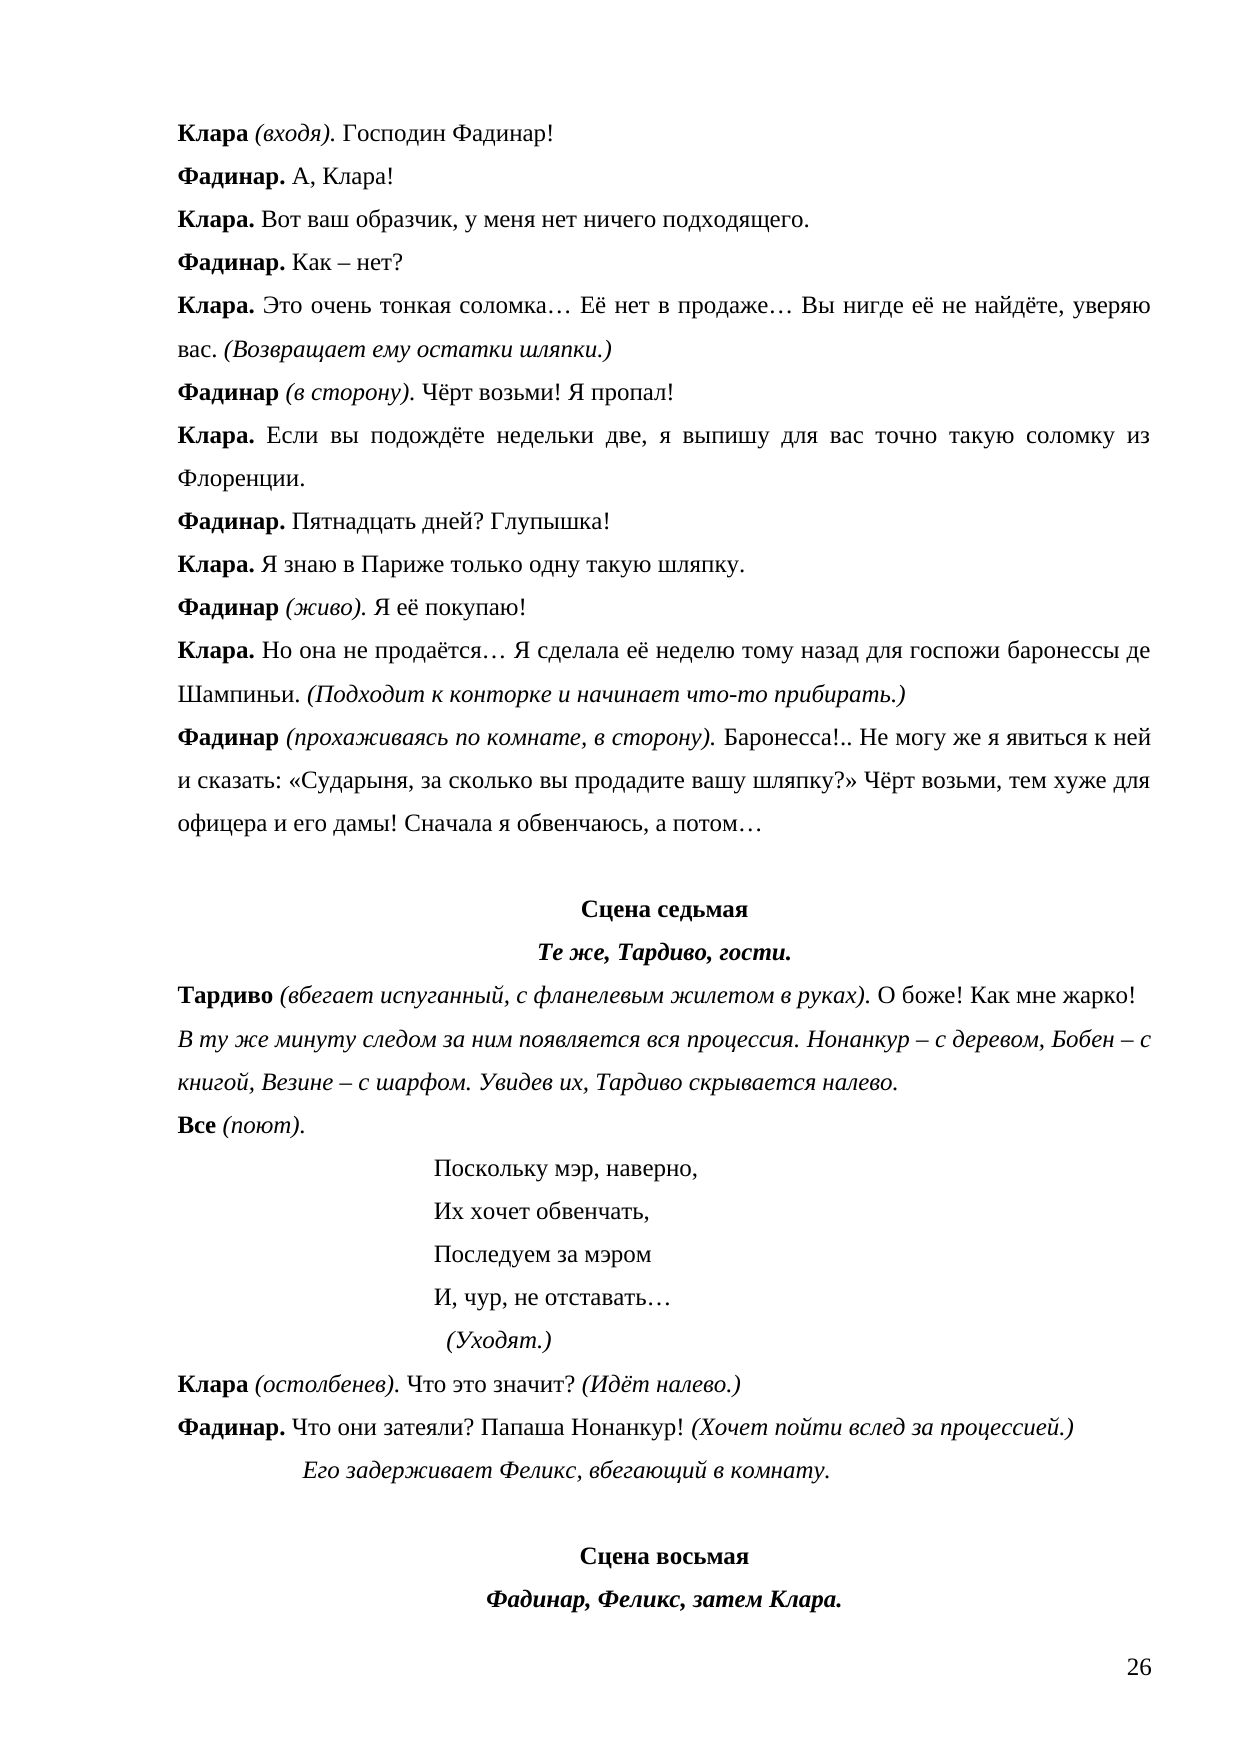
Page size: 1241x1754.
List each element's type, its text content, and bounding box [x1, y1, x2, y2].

text Сцена восьмая [177, 1541, 1152, 1570]
text Клара (входя). Господин Фадинар! [177, 118, 1152, 147]
text Фадинар. А, Клара! [177, 161, 1152, 190]
text Фадинар. Пятнадцать дней? Глупышка! [177, 506, 1152, 535]
text Клара. Если вы подождёте недельки две, я выпишу для вас точно такую соломку из Флоренции. [177, 420, 1152, 492]
text Клара. Вот ваш образчик, у меня нет ничего подходящего. [177, 204, 1152, 233]
text Клара. Я знаю в Париже только одну такую шляпку. [177, 549, 1152, 578]
text Клара. Но она не продаётся… Я сделала её неделю тому назад для госпожи баронессы де Шампиньи. (Подходит к конторке и начинает что-то прибирать.) [177, 636, 1152, 707]
text Поскольку мэр, наверно, [177, 1153, 1152, 1182]
text Клара (остолбенев). Что это значит? (Идёт налево.) [177, 1369, 1152, 1397]
text Клара. Это очень тонкая соломка… Её нет в продаже… Вы нигде её не найдёте, уверяю вас. (Возвращает ему остатки шляпки.) [177, 291, 1152, 362]
text Его задерживает Феликс, вбегающий в комнату. [177, 1455, 1152, 1484]
text Фадинар (в сторону). Чёрт возьми! Я пропал! [177, 377, 1152, 406]
text Последуем за мэром [177, 1239, 1152, 1268]
text Их хочет обвенчать, [177, 1196, 1152, 1225]
text Те же, Тардиво, гости. [177, 937, 1152, 966]
text Фадинар, Феликс, затем Клара. [177, 1584, 1152, 1613]
text Сцена седьмая [177, 894, 1152, 923]
text Фадинар (живо). Я её покупаю! [177, 592, 1152, 621]
text И, чур, не отставать… [177, 1282, 1152, 1311]
text (Уходят.) [177, 1326, 1152, 1354]
text Фадинар (прохаживаясь по комнате, в сторону). Баронесса!.. Не могу же я явиться к ней и сказать: «Сударыня, за сколько вы продадите вашу шляпку?» Чёрт возьми, тем хуже для офицера и его дамы! Сначала я обвенчаюсь, а потом… [177, 722, 1152, 837]
text Тардиво (вбегает испуганный, с фланелевым жилетом в руках). О боже! Как мне жарко! [177, 981, 1152, 1009]
text Фадинар. Что они затеяли? Папаша Нонанкур! (Хочет пойти вслед за процессией.) [177, 1412, 1152, 1441]
text В ту же минуту следом за ним появляется вся процессия. Нонанкур – с деревом, Бобен – с книгой, Везине – с шарфом. Увидев их, Тардиво скрывается налево. [177, 1024, 1152, 1096]
text Фадинар. Как – нет? [177, 247, 1152, 276]
text Все (поют). [177, 1110, 1152, 1139]
